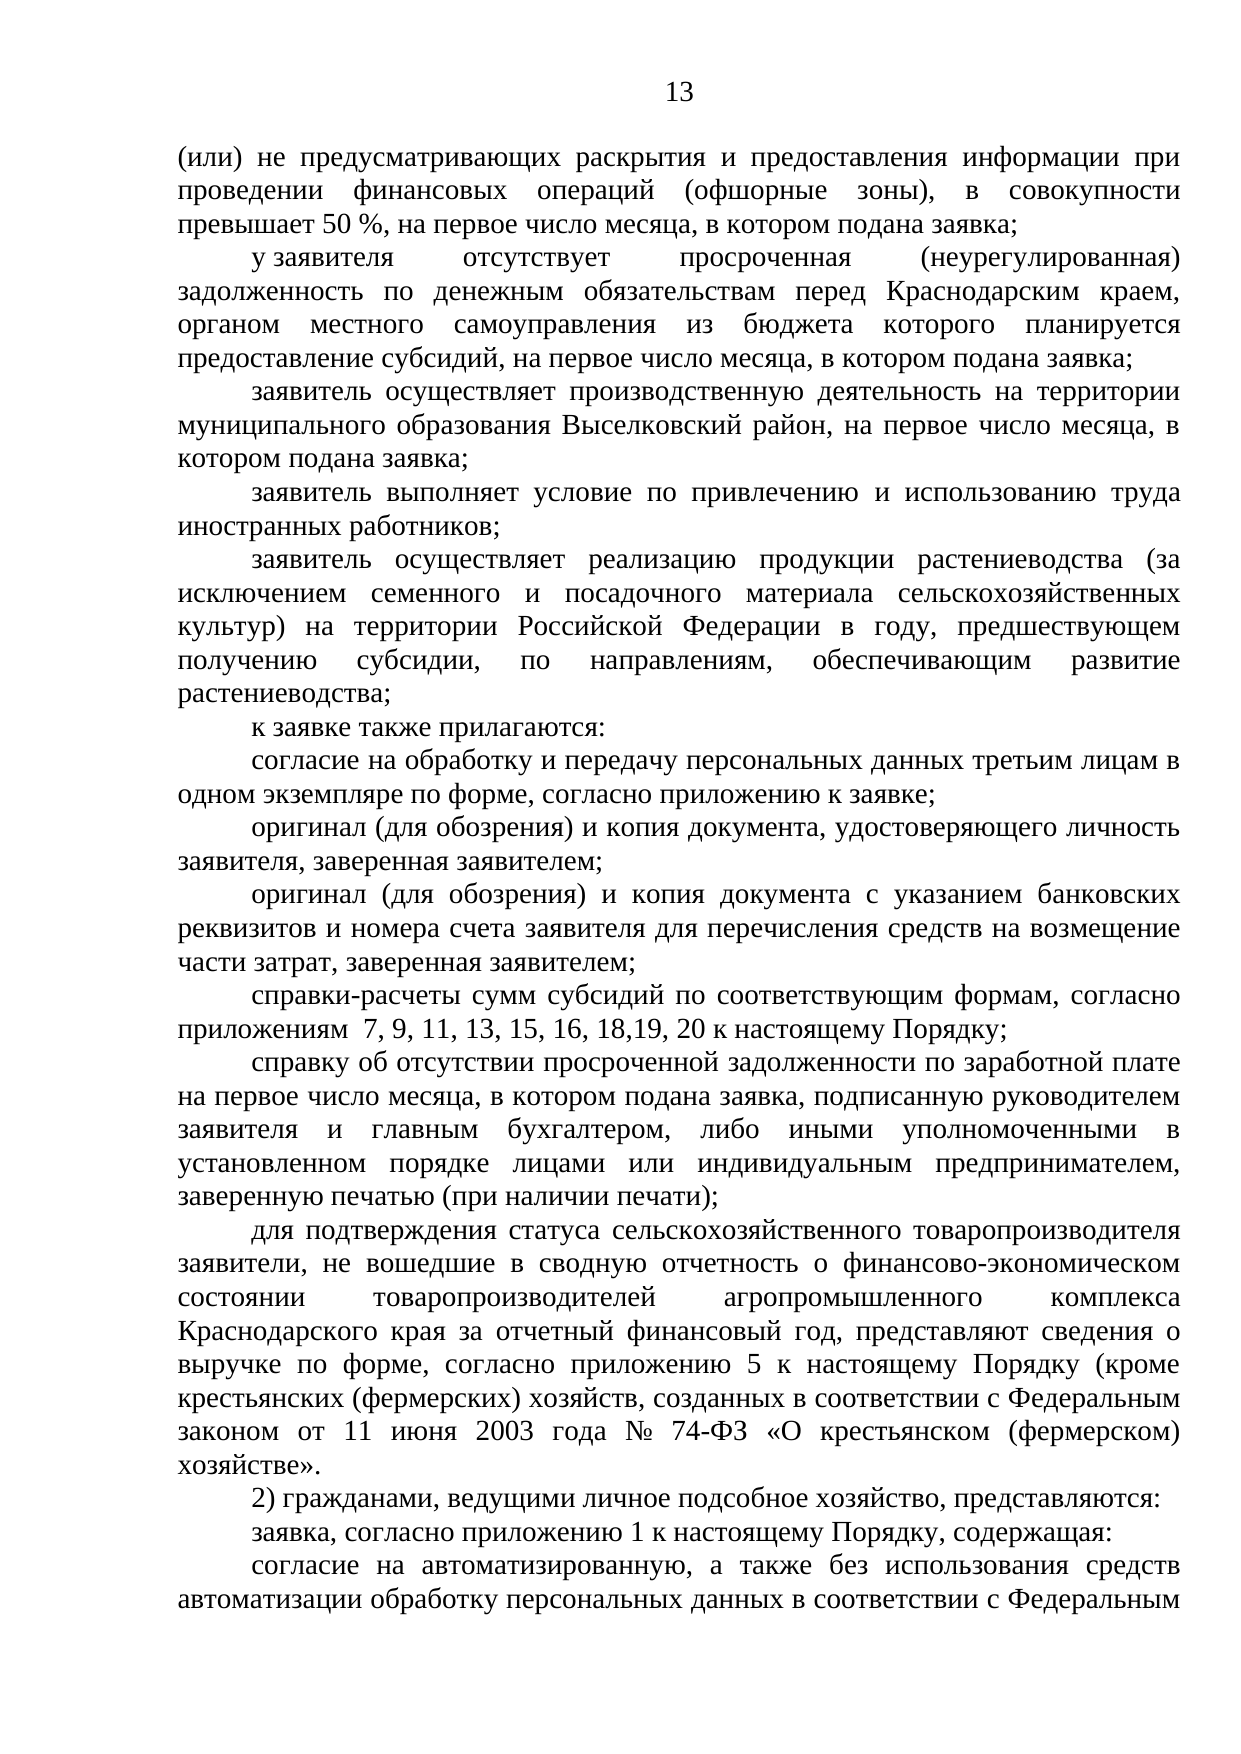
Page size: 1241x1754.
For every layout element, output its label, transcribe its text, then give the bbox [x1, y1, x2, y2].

text заявка, согласно приложению 1 к настоящему Порядку, содержащая: [177, 1514, 1181, 1547]
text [177, 1547, 1181, 1614]
text согласие на обработку и передачу персональных данных третьим лицам в одном экземпляре по форме, согласно приложению к заявке; [177, 742, 1181, 809]
text оригинал (для обозрения) и копия документа с указанием банковских реквизитов и номера счета заявителя для перечисления средств на возмещение части затрат, заверенная заявителем; [177, 877, 1181, 977]
text заявитель выполняет условие по привлечению и использованию труда иностранных работников; [177, 474, 1181, 541]
text к заявке также прилагаются: [177, 709, 1181, 742]
text справки-расчеты сумм субсидий по соответствующим формам, согласно приложениям 7, 9, 11, 13, 15, 16, 18,19, 20 к настоящему Порядку; [177, 977, 1181, 1044]
text 2) гражданами, ведущими личное подсобное хозяйство, представляются: [177, 1480, 1181, 1514]
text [177, 139, 1181, 239]
text оригинал (для обозрения) и копия документа, удостоверяющего личность заявителя, заверенная заявителем; [177, 809, 1181, 877]
text заявитель осуществляет производственную деятельность на территории муниципального образования Выселковский район, на первое число месяца, в котором подана заявка; [177, 373, 1181, 474]
text у заявителя отсутствует просроченная (неурегулированная) задолженность по денежным обязательствам перед Краснодарским краем, органом местного самоуправления из бюджета которого планируется предоставление субсидий, на первое число месяца, в котором подана заявка; [177, 239, 1181, 373]
text справку об отсутствии просроченной задолженности по заработной плате на первое число месяца, в котором подана заявка, подписанную руководителем заявителя и главным бухгалтером, либо иными уполномоченными в установленном порядке лицами или индивидуальным предпринимателем, заверенную печатью (при наличии печати); [177, 1044, 1181, 1212]
text заявитель осуществляет реализацию продукции растениеводства (за исключением семенного и посадочного материала сельскохозяйственных культур) на территории Российской Федерации в году, предшествующем получению субсидии, по направлениям, обеспечивающим развитие растениеводства; [177, 541, 1181, 709]
text для подтверждения статуса сельскохозяйственного товаропроизводителя заявители, не вошедшие в сводную отчетность о финансово-экономическом состоянии товаропроизводителей агропромышленного комплекса Краснодарского края за отчетный финансовый год, представляют сведения о выручке по форме, согласно приложению 5 к настоящему Порядку (кроме крестьянских (фермерских) хозяйств, созданных в соответствии с Федеральным законом от 11 июня 2003 года № 74-ФЗ «О крестьянском (фермерском) хозяйстве». [177, 1212, 1181, 1480]
